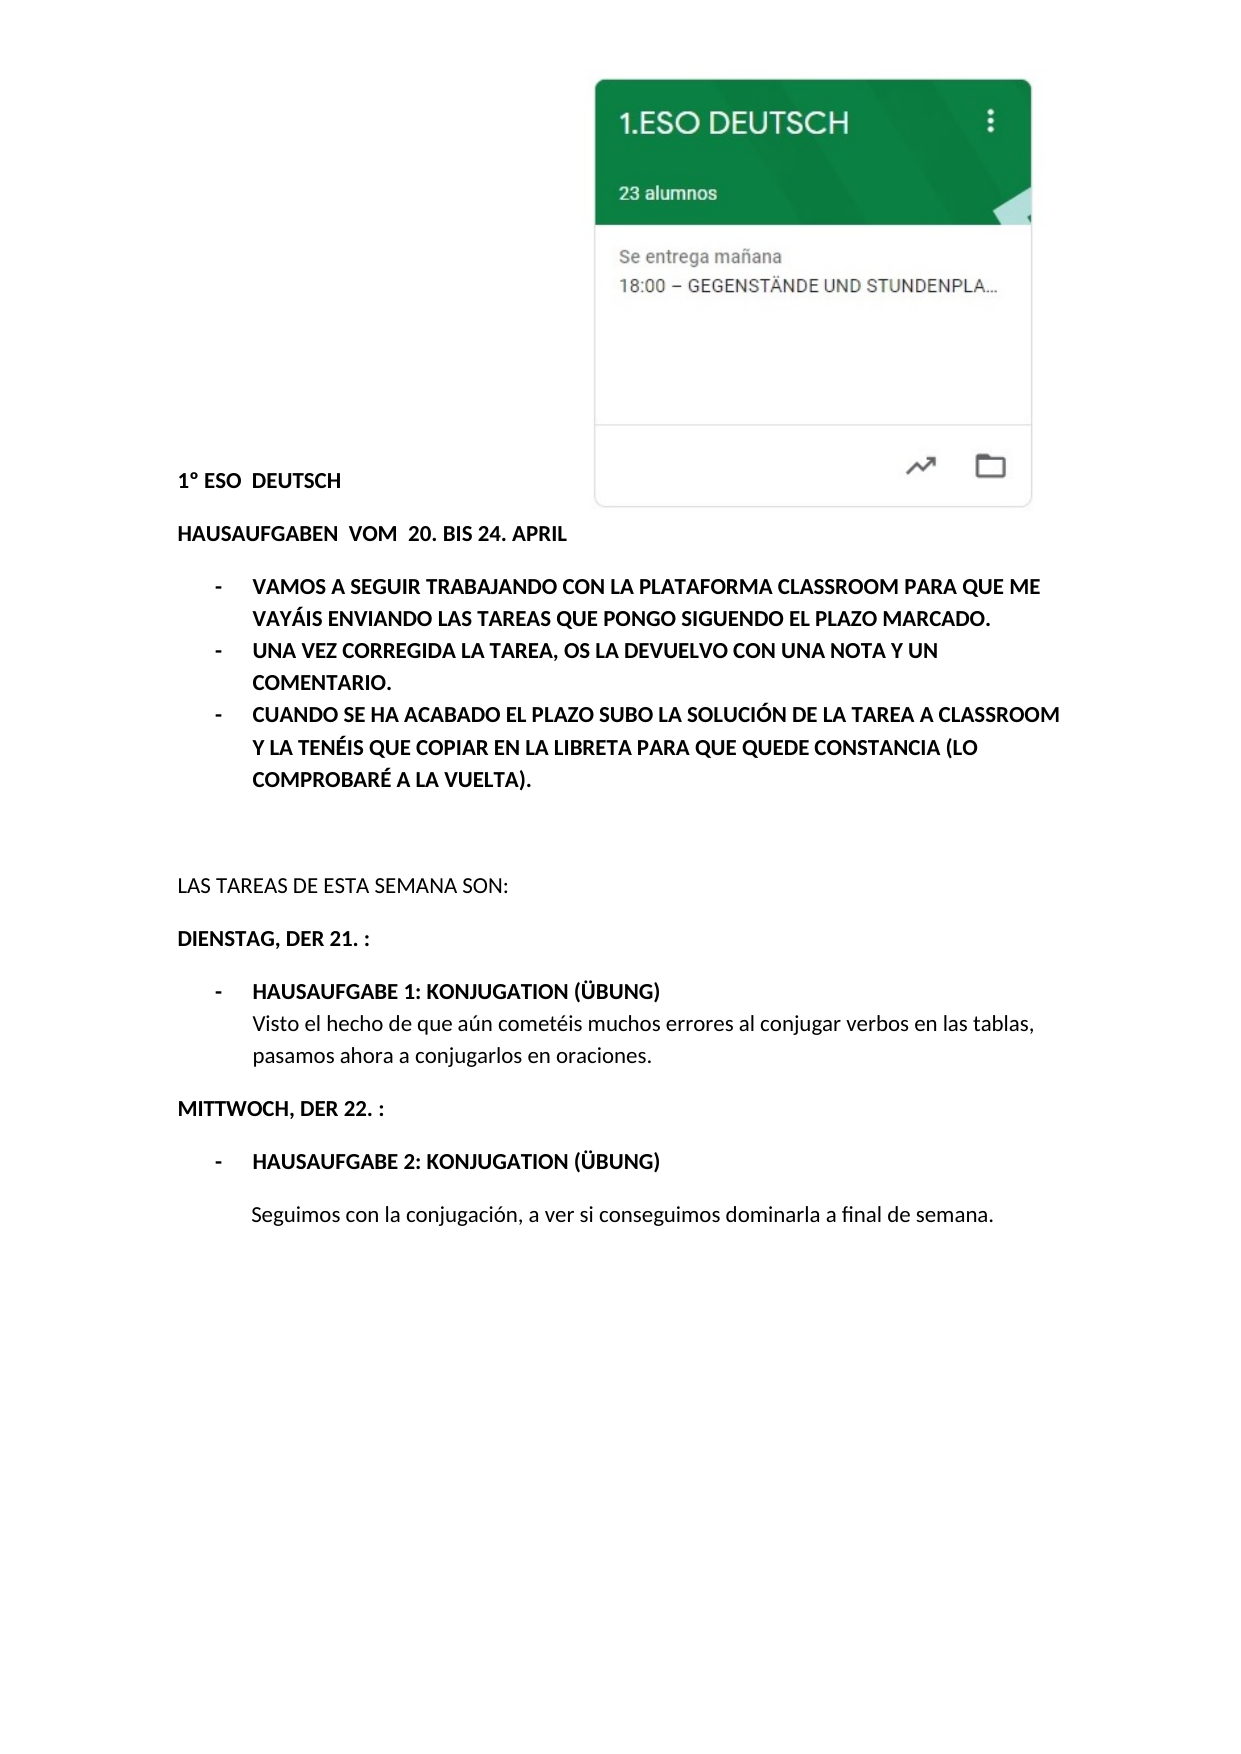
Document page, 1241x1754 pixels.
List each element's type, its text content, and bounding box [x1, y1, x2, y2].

picture [581, 68, 1047, 466]
text DIENSTAG, DER 21. : [177, 924, 1063, 952]
list VAMOS A SEGUIR TRABAJANDO CON LA PLATAFORMA CLASSROOM PARA QUE ME VAYÁIS ENVIANDO LAS TAREAS QUE PONGO SIGUENDO EL PLAZO MARCADO. [215, 572, 1063, 632]
list Visto el hecho de que aún cometéis muchos errores al conjugar verbos en las tablas, pasamos ahora a conjugarlos en oraciones. [252, 1009, 1063, 1069]
text 1º ESO DEUTSCH [177, 466, 1063, 494]
text MITTWOCH, DER 22. : [177, 1094, 1063, 1122]
list CUANDO SE HA ACABADO EL PLAZO SUBO LA SOLUCIÓN DE LA TAREA A CLASSROOM Y LA TENÉIS QUE COPIAR EN LA LIBRETA PARA QUE QUEDE CONSTANCIA (LO COMPROBARÉ A LA VUELTA). [215, 701, 1063, 793]
text HAUSAUFGABEN VOM 20. BIS 24. APRIL [177, 519, 1063, 547]
list UNA VEZ CORREGIDA LA TAREA, OS LA DEVUELVO CON UNA NOTA Y UN COMENTARIO. [215, 636, 1063, 696]
text Seguimos con la conjugación, a ver si conseguimos dominarla a final de semana. [251, 1200, 1063, 1228]
list HAUSAUFGABE 2: KONJUGATION (ÜBUNG) [215, 1147, 1063, 1175]
list HAUSAUFGABE 1: KONJUGATION (ÜBUNG) [215, 977, 1063, 1005]
picture [581, 494, 1047, 519]
text LAS TAREAS DE ESTA SEMANA SON: [177, 871, 1063, 899]
